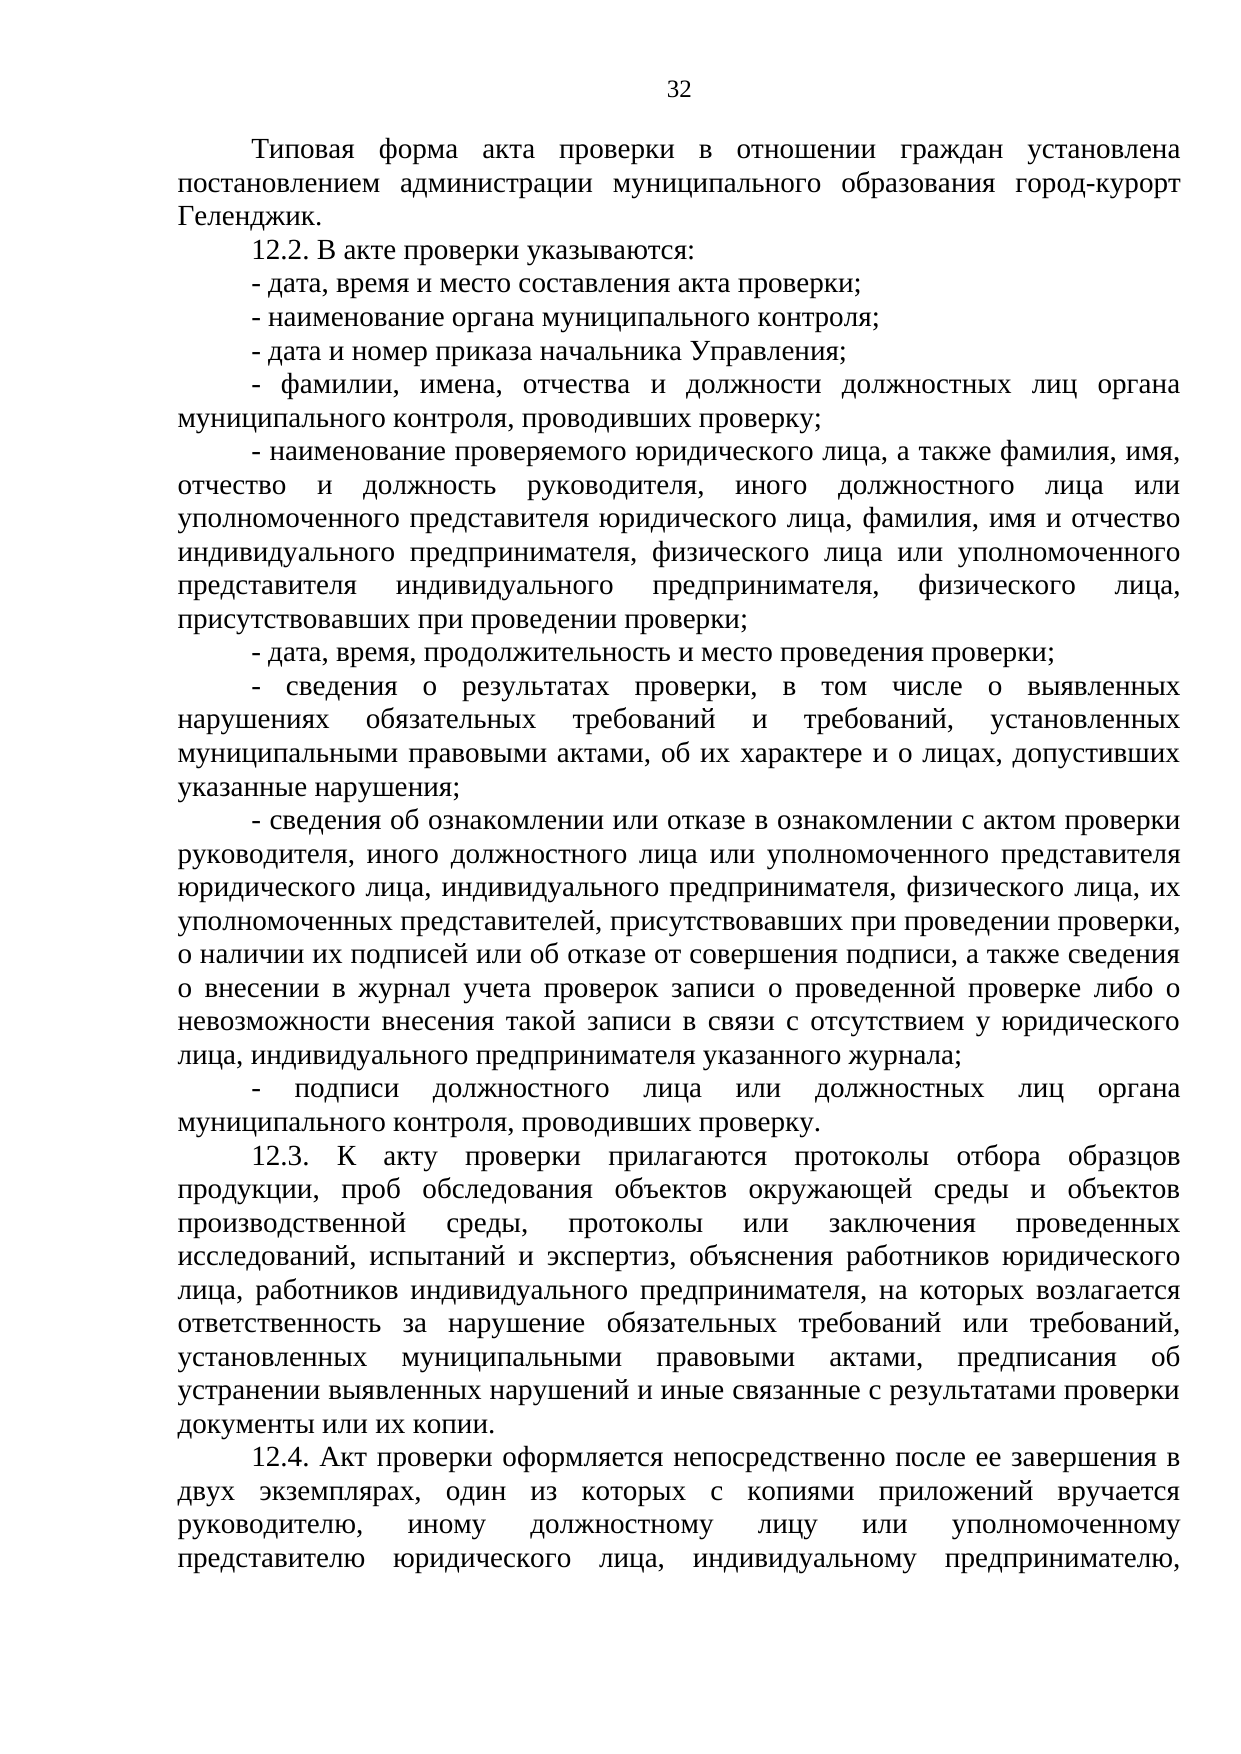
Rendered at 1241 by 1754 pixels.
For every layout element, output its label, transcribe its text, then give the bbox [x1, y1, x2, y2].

text - наименование проверяемого юридического лица, а также фамилия, имя, отчество и должность руководителя, иного должностного лица или уполномоченного представителя юридического лица, фамилия, имя и отчество индивидуального предпринимателя, физического лица или уполномоченного представителя индивидуального предпринимателя, физического лица, присутствовавших при проведении проверки; [177, 433, 1181, 634]
text 12.2. В акте проверки указываются: [177, 232, 1181, 266]
text - подписи должностного лица или должностных лиц органа муниципального контроля, проводивших проверку. [177, 1071, 1181, 1138]
text - фамилии, имена, отчества и должности должностных лиц органа муниципального контроля, проводивших проверку; [177, 366, 1181, 433]
text - сведения о результатах проверки, в том числе о выявленных нарушениях обязательных требований и требований, установленных муниципальными правовыми актами, об их характере и о лицах, допустивших указанные нарушения; [177, 668, 1181, 802]
text - сведения об ознакомлении или отказе в ознакомлении с актом проверки руководителя, иного должностного лица или уполномоченного представителя юридического лица, индивидуального предпринимателя, физического лица, их уполномоченных представителей, присутствовавших при проведении проверки, о наличии их подписей или об отказе от совершения подписи, а также сведения о внесении в журнал учета проверок записи о проведенной проверке либо о невозможности внесения такой записи в связи с отсутствием у юридического лица, индивидуального предпринимателя указанного журнала; [177, 802, 1181, 1071]
text - наименование органа муниципального контроля; [177, 299, 1181, 333]
text - дата, время и место составления акта проверки; [177, 266, 1181, 299]
text - дата, время, продолжительность и место проведения проверки; [177, 634, 1181, 668]
text - дата и номер приказа начальника Управления; [177, 333, 1181, 366]
text Типовая форма акта проверки в отношении граждан установлена постановлением администрации муниципального образования город-курорт Геленджик. [177, 131, 1181, 232]
text 12.3. К акту проверки прилагаются протоколы отбора образцов продукции, проб обследования объектов окружающей среды и объектов производственной среды, протоколы или заключения проведенных исследований, испытаний и экспертиз, объяснения работников юридического лица, работников индивидуального предпринимателя, на которых возлагается ответственность за нарушение обязательных требований или требований, установленных муниципальными правовыми актами, предписания об устранении выявленных нарушений и иные связанные с результатами проверки документы или их копии. [177, 1138, 1181, 1439]
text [177, 1439, 1181, 1574]
